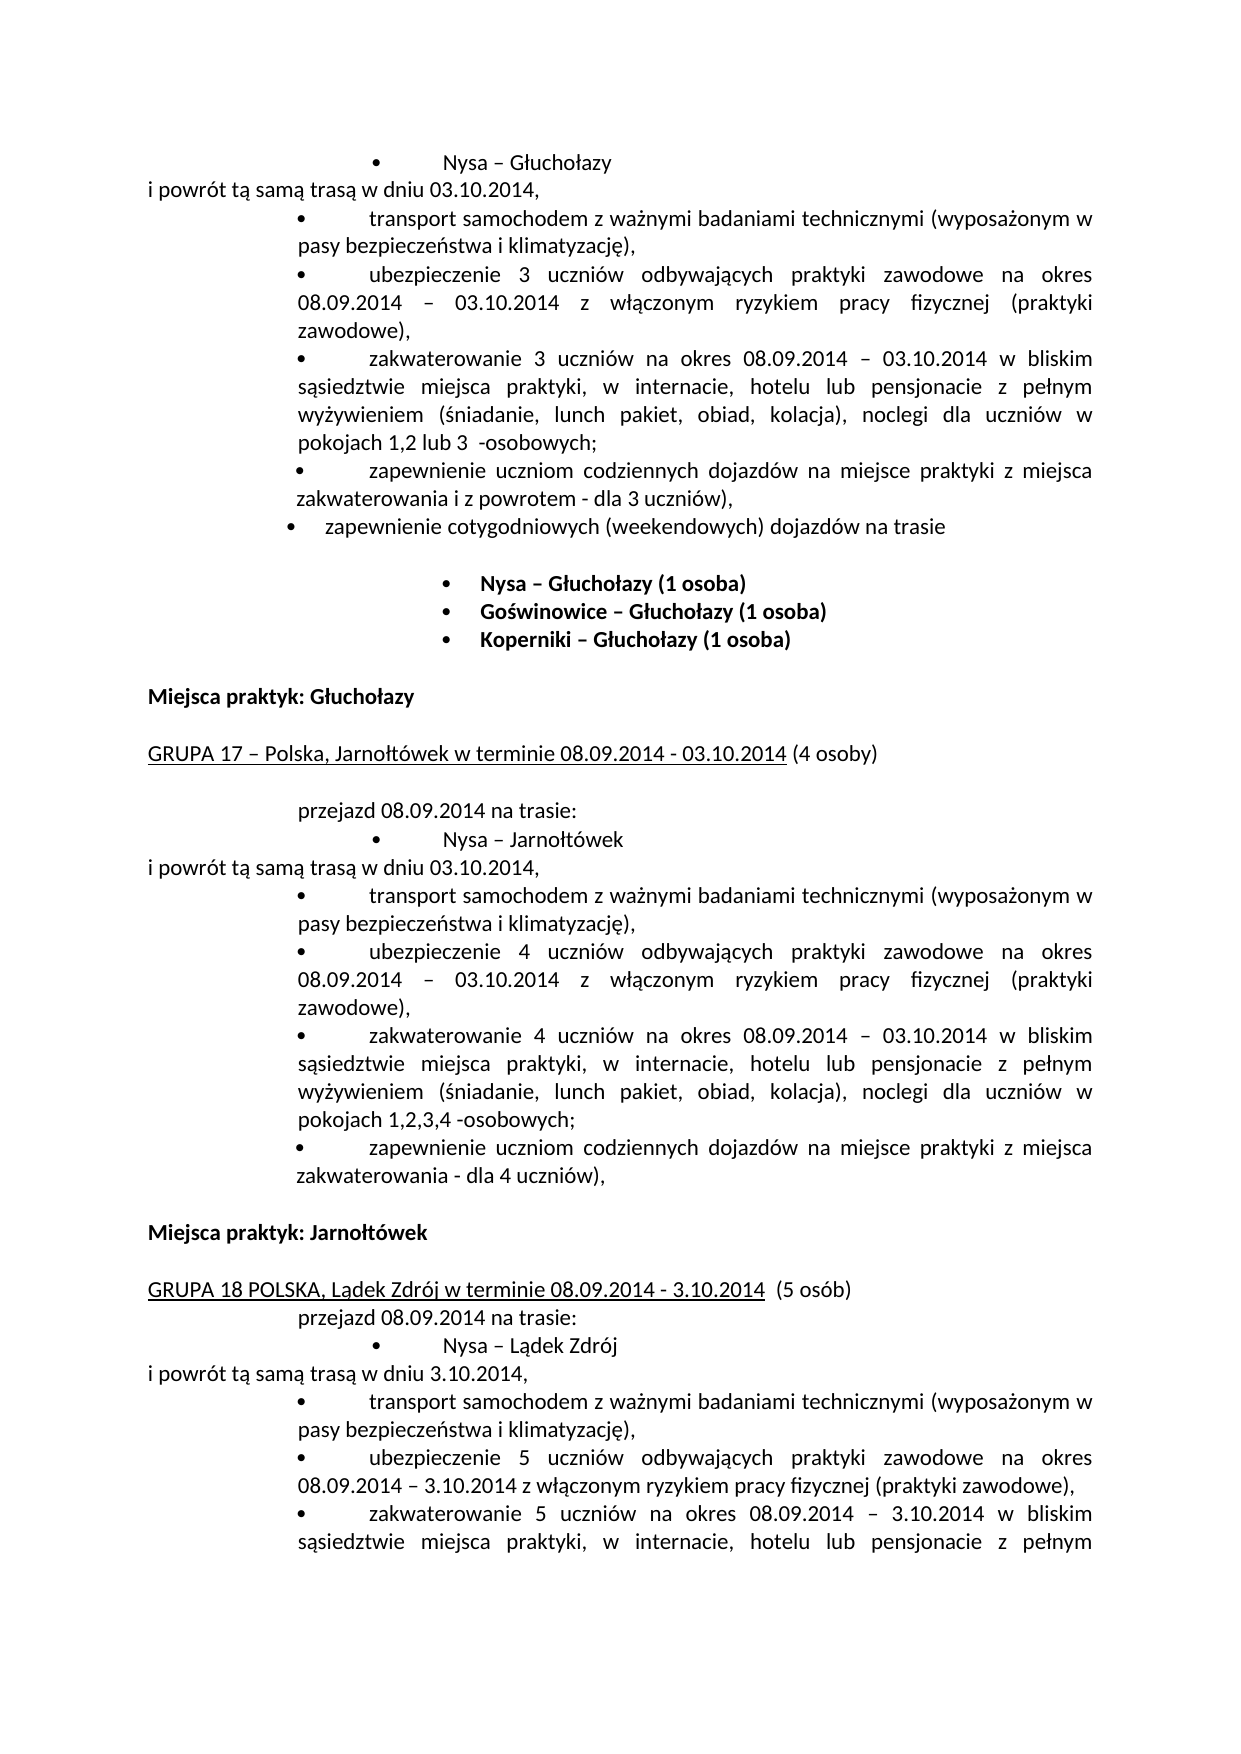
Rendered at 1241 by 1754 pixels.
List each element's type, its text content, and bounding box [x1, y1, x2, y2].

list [298, 1499, 1093, 1556]
list Nysa – Lądek Zdrój [373, 1331, 1093, 1359]
list Goświnowice – Głuchołazy (1 osoba) [443, 597, 1093, 625]
list zakwaterowanie 3 uczniów na okres 08.09.2014 – 03.10.2014 w bliskim sąsiedztwie miejsca praktyki, w internacie, hotelu lub pensjonacie z pełnym wyżywieniem (śniadanie, lunch pakiet, obiad, kolacja), noclegi dla uczniów w pokojach 1,2 lub 3 -osobowych; [298, 344, 1093, 456]
text GRUPA 17 – Polska, Jarnołtówek w terminie 08.09.2014 - 03.10.2014 (4 osoby) [148, 739, 1093, 767]
list Nysa – Głuchołazy [373, 148, 1093, 176]
list zapewnienie cotygodniowych (weekendowych) dojazdów na trasie [287, 512, 1093, 540]
list zapewnienie uczniom codziennych dojazdów na miejsce praktyki z miejsca zakwaterowania - dla 4 uczniów), [296, 1133, 1093, 1189]
text przejazd 08.09.2014 na trasie: [298, 797, 1093, 825]
list Nysa – Jarnołtówek [373, 825, 1093, 853]
text i powrót tą samą trasą w dniu 03.10.2014, [148, 176, 1093, 204]
list ubezpieczenie 3 uczniów odbywających praktyki zawodowe na okres 08.09.2014 – 03.10.2014 z włączonym ryzykiem pracy fizycznej (praktyki zawodowe), [298, 260, 1093, 344]
list Nysa – Głuchołazy (1 osoba) [443, 569, 1093, 597]
text i powrót tą samą trasą w dniu 3.10.2014, [148, 1359, 1093, 1387]
text GRUPA 18 POLSKA, Lądek Zdrój w terminie 08.09.2014 - 3.10.2014 (5 osób) [148, 1275, 1093, 1303]
list ubezpieczenie 4 uczniów odbywających praktyki zawodowe na okres 08.09.2014 – 03.10.2014 z włączonym ryzykiem pracy fizycznej (praktyki zawodowe), [298, 937, 1093, 1021]
text przejazd 08.09.2014 na trasie: [298, 1303, 1093, 1331]
text Miejsca praktyk: Głuchołazy [148, 682, 1093, 710]
list zakwaterowanie 4 uczniów na okres 08.09.2014 – 03.10.2014 w bliskim sąsiedztwie miejsca praktyki, w internacie, hotelu lub pensjonacie z pełnym wyżywieniem (śniadanie, lunch pakiet, obiad, kolacja), noclegi dla uczniów w pokojach 1,2,3,4 -osobowych; [298, 1021, 1093, 1133]
list zapewnienie uczniom codziennych dojazdów na miejsce praktyki z miejsca zakwaterowania i z powrotem - dla 3 uczniów), [296, 456, 1093, 512]
list Koperniki – Głuchołazy (1 osoba) [443, 625, 1093, 653]
list transport samochodem z ważnymi badaniami technicznymi (wyposażonym w pasy bezpieczeństwa i klimatyzację), [298, 1387, 1093, 1443]
list ubezpieczenie 5 uczniów odbywających praktyki zawodowe na okres 08.09.2014 – 3.10.2014 z włączonym ryzykiem pracy fizycznej (praktyki zawodowe), [298, 1443, 1093, 1499]
text i powrót tą samą trasą w dniu 03.10.2014, [148, 853, 1093, 881]
text Miejsca praktyk: Jarnołtówek [148, 1218, 1093, 1246]
list transport samochodem z ważnymi badaniami technicznymi (wyposażonym w pasy bezpieczeństwa i klimatyzację), [298, 881, 1093, 937]
list transport samochodem z ważnymi badaniami technicznymi (wyposażonym w pasy bezpieczeństwa i klimatyzację), [298, 204, 1093, 260]
